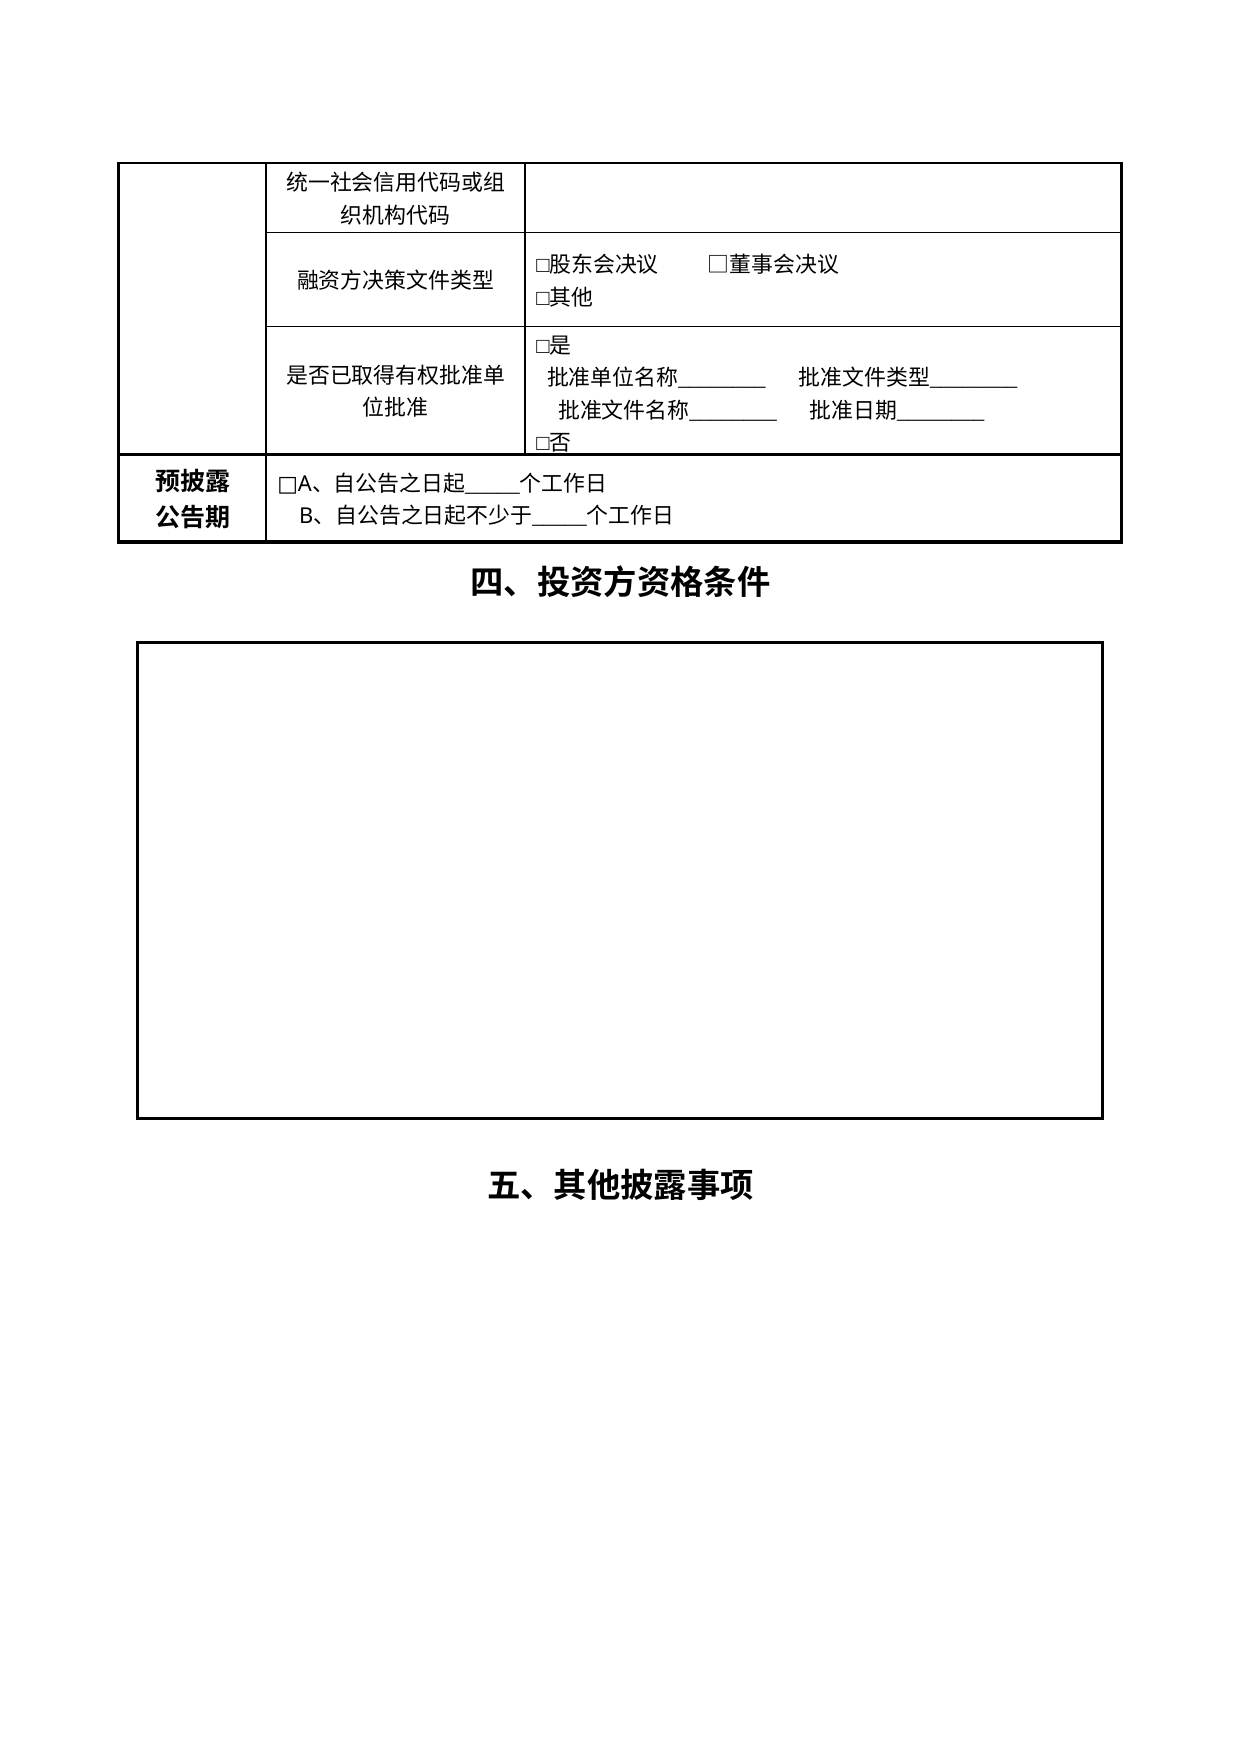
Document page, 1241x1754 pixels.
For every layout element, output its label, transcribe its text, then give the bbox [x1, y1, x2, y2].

table_cell □A、自公告之日起_____个工作日 B、自公告之日起不少于_____个工作日 [267, 456, 1120, 540]
text 五、其他披露事项 [187, 1157, 1053, 1207]
table_cell □股东会决议 □董事会决议 □其他 [526, 233, 1120, 326]
table_cell 是否已取得有权批准单位批准 [267, 327, 524, 452]
text 四、投资方资格条件 [187, 556, 1053, 604]
table_cell 统一社会信用代码或组织机构代码 [267, 164, 524, 231]
table_header [139, 644, 1101, 1117]
table_cell [526, 164, 1120, 231]
table_cell 融资方决策文件类型 [267, 233, 524, 326]
table_cell □是 批准单位名称________ 批准文件类型________ 批准文件名称________ 批准日期________ □否 [526, 327, 1120, 452]
table_cell 预披露 公告期 [120, 456, 265, 540]
